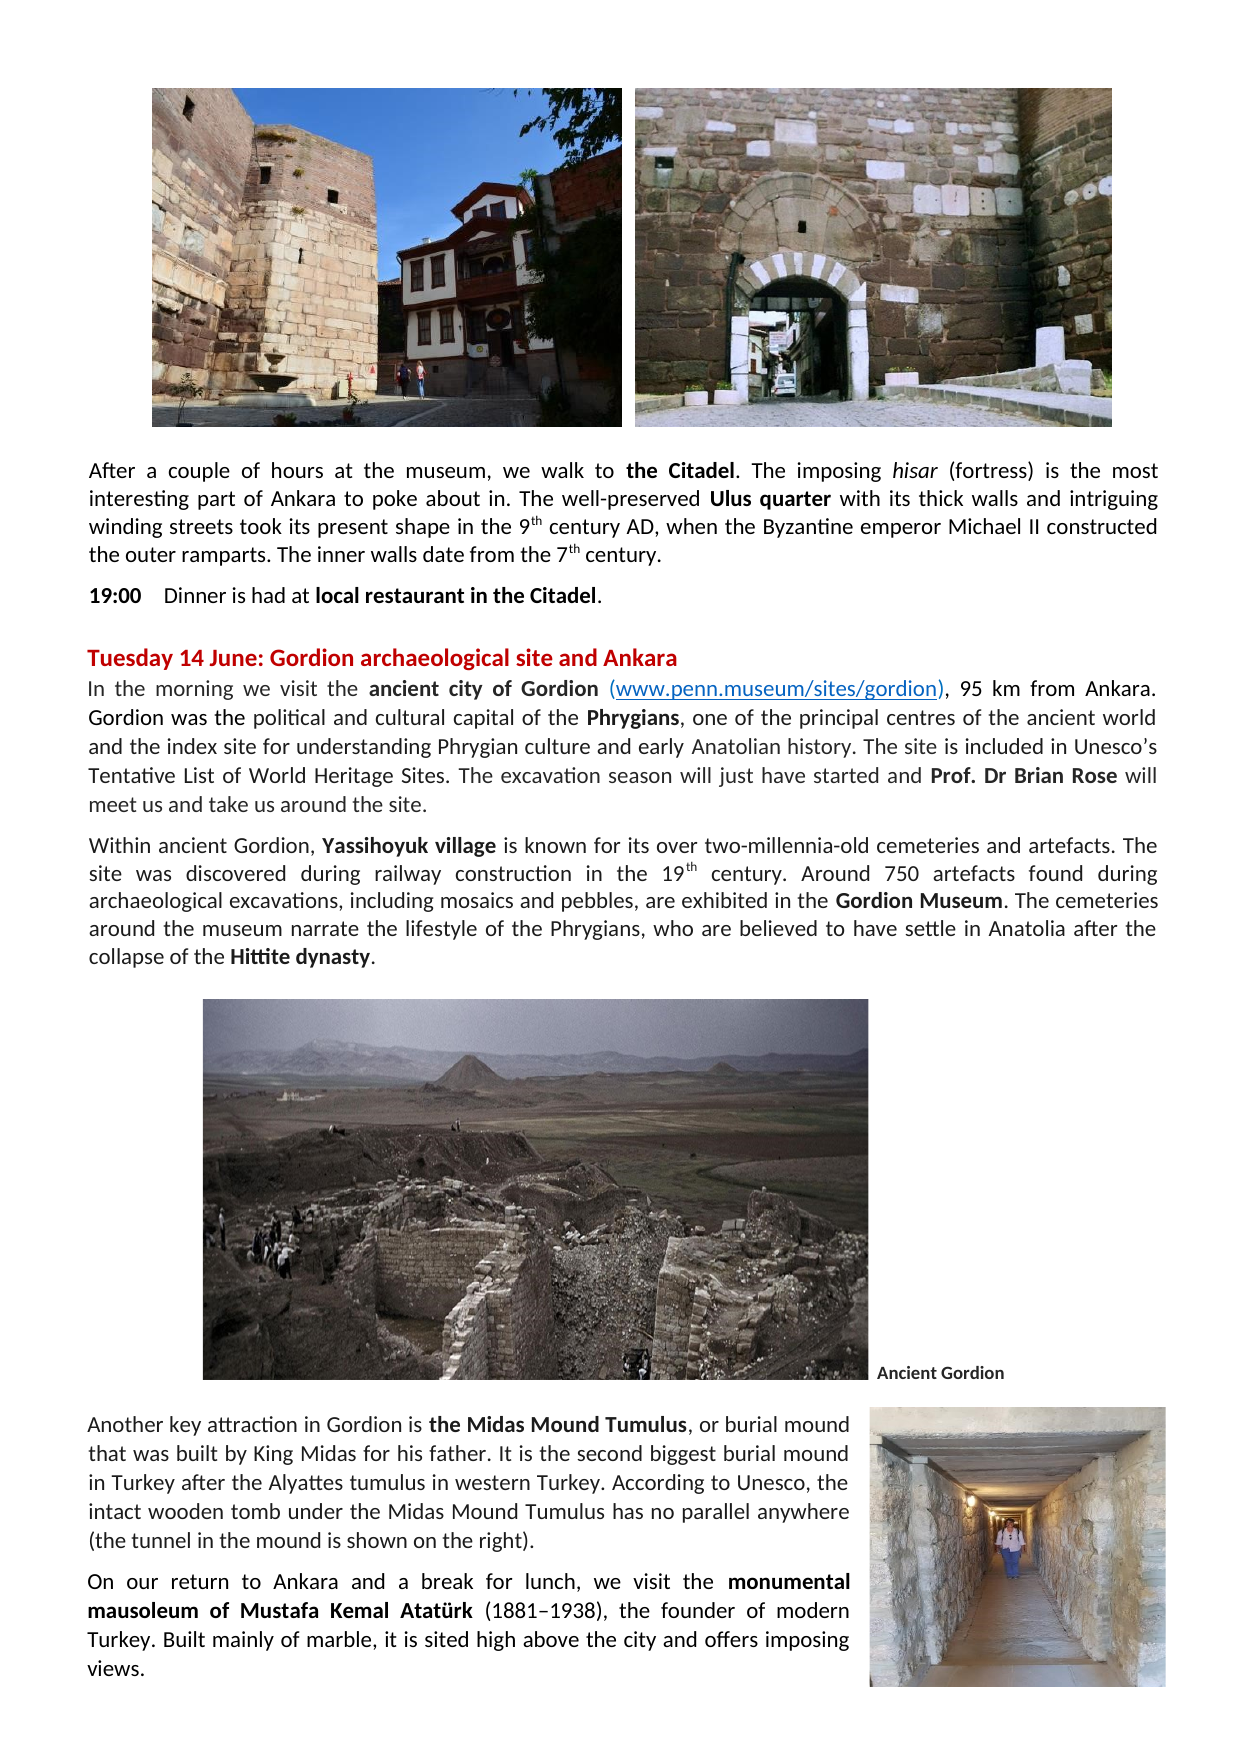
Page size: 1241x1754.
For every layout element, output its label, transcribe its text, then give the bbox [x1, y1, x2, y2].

text 19:00 Dinner is had at local restaurant in the Citadel. [89, 581, 1159, 609]
picture [635, 88, 1112, 427]
text In the morning we visit the ancient city of Gordion (www.penn.museum/sites/gordion), 95 km from Ankara. Gordion was the political and cultural capital of the Phrygians, one of the principal centres of the ancient world and the index site for understanding Phrygian culture and early Anatolian history. The site is included in Unesco’s Tentative List of World Heritage Sites. The excavation season will just have started and Prof. Dr Brian Rose will meet us and take us around the site. [87, 674, 1157, 818]
picture [868, 1407, 1166, 1686]
text Within ancient Gordion, Yassihoyuk village is known for its over two-millennia-old cemeteries and artefacts. The site was discovered during railway construction in the 19th century. Around 750 artefacts found during archaeological excavations, including mosaics and pebbles, are exhibited in the Gordion Museum. The cemeteries around the museum narrate the lifestyle of the Phrygians, who are believed to have settle in Anatolia after the collapse of the Hittite dynasty. [89, 831, 1159, 970]
picture [202, 999, 869, 1380]
text After a couple of hours at the museum, we walk to the Citadel. The imposing hisar (fortress) is the most interesting part of Ankara to poke about in. The well-preserved Ulus quarter with its thick walls and intriguing winding streets took its present shape in the 9th century AD, when the Byzantine emperor Michael II constructed the outer ramparts. The inner walls date from the 7th century. [89, 456, 1159, 568]
text Another key attraction in Gordion is the Midas Mound Tumulus, or burial mound that was built by King Midas for his father. It is the second biggest burial mound in Turkey after the Alyattes tumulus in western Turkey. According to Unesco, the intact wooden tomb under the Midas Mound Tumulus has no parallel anywhere (the tunnel in the mound is shown on the right). [87, 1411, 868, 1554]
subtitle Tuesday 14 June: Gordion archaeological site and Ankara [87, 642, 1159, 673]
text On our return to Ankara and a break for lunch, we visit the monumental mausoleum of Mustafa Kemal Atatürk (1881‒1938), the founder of modern Turkey. Built mainly of marble, it is sited high above the city and offers imposing views. [87, 1567, 868, 1682]
picture [152, 88, 622, 427]
